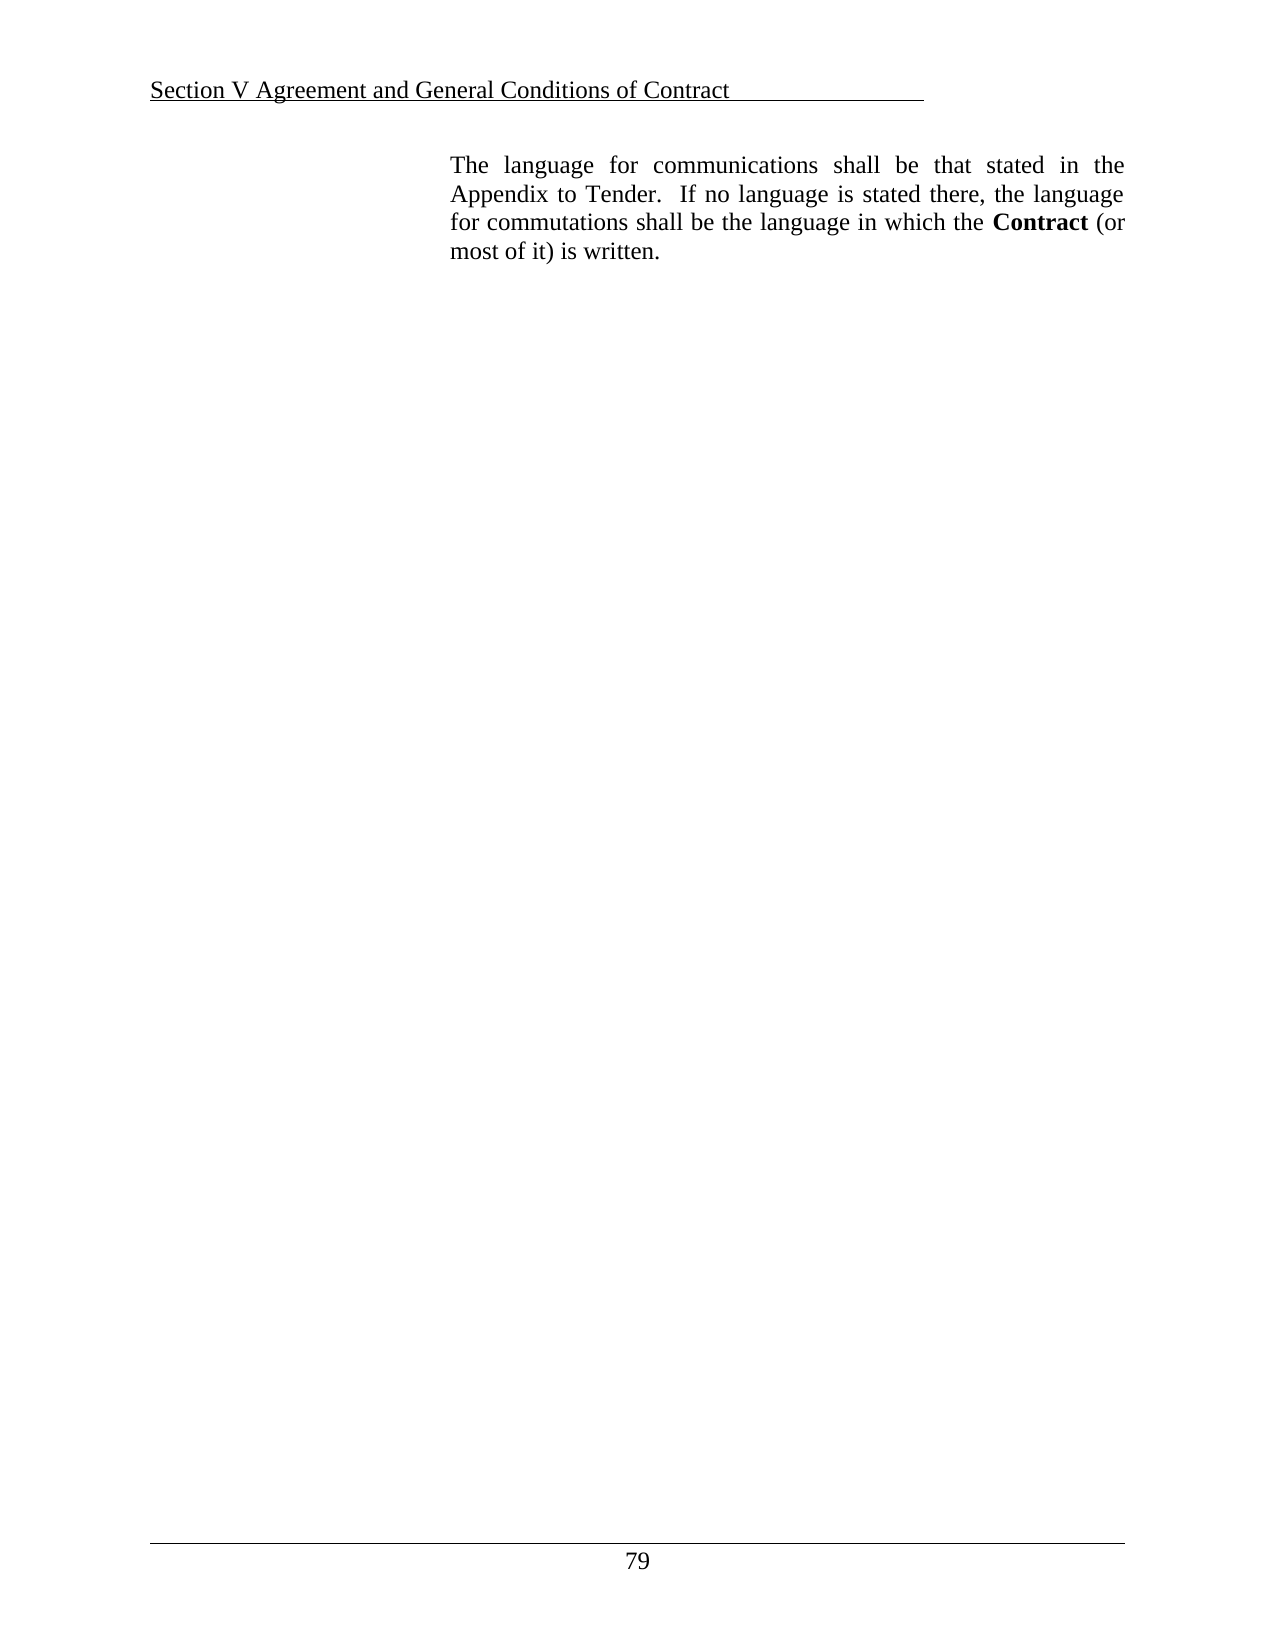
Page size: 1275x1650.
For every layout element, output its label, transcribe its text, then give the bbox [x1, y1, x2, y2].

text The language for communications shall be that stated in the Appendix to Tender. If no language is stated there, the language for commutations shall be the language in which the Contract (or most of it) is written. [450, 150, 1125, 265]
